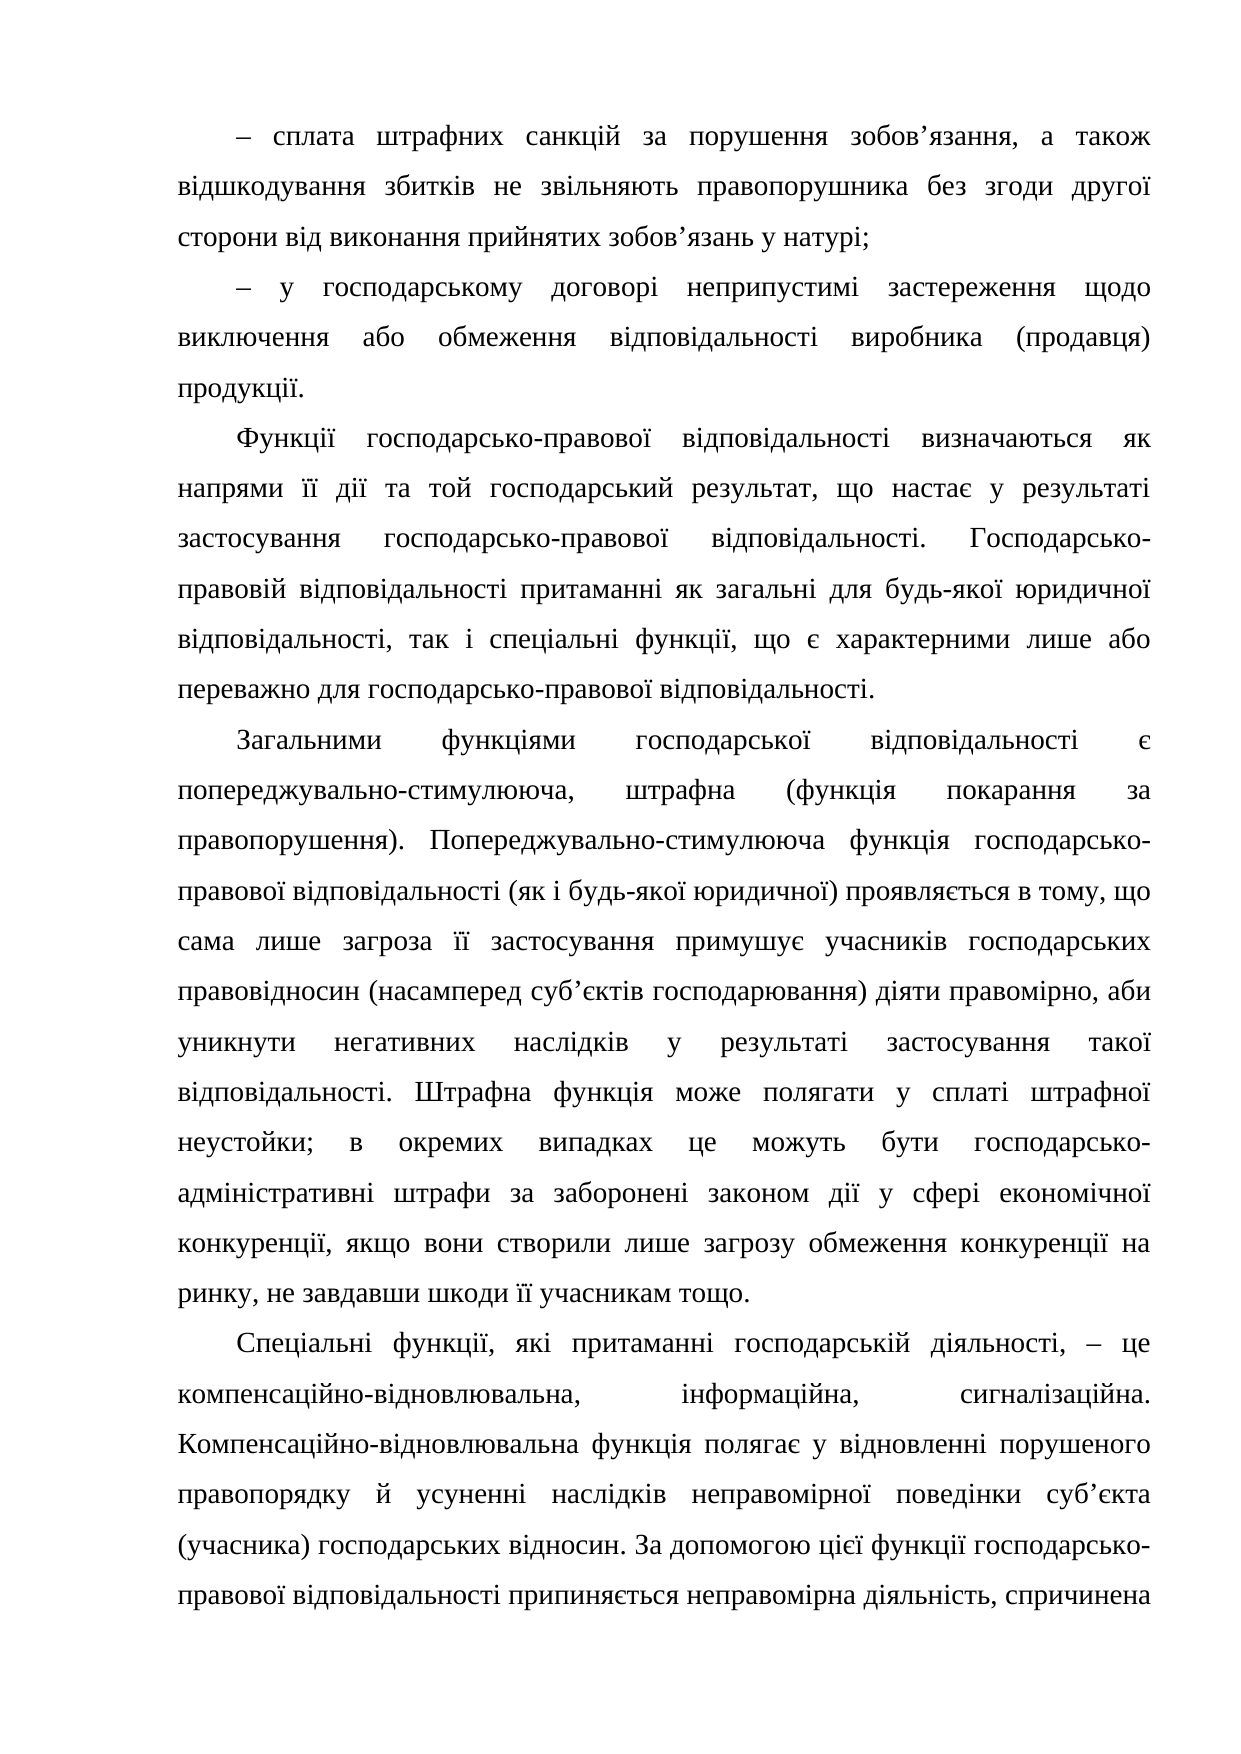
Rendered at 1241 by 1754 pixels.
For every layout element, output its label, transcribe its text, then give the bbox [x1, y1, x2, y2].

text Загальними функціями господарської відповідальності є попереджувально-стимулююча, штрафна (функція покарання за правопорушення). Попереджувально-стимулююча функція господарсько-правової відповідальності (як і будь-якої юридичної) проявляється в тому, що сама лише загроза її застосування примушує учасників господарських правовідносин (насамперед суб’єктів господарювання) діяти правомірно, аби уникнути негативних наслідків у результаті застосування такої відповідальності. Штрафна функція може полягати у сплаті штрафної неустойки; в окремих випадках це можуть бути господарсько-адміністративні штрафи за заборонені законом дії у сфері економічної конкуренції, якщо вони створили лише загрозу обмеження конкуренції на ринку, не завдавши шкоди її учасникам тощо. [177, 722, 1152, 1309]
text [177, 1326, 1152, 1611]
text – у господарському договорі неприпустимі застереження щодо виключення або обмеження відповідальності виробника (продавця) продукції. [177, 269, 1152, 403]
text – сплата штрафних санкцій за порушення зобов’язання, а також відшкодування збитків не звільняють правопорушника без згоди другої сторони від виконання прийнятих зобов’язань у натурі; [177, 118, 1152, 252]
text Функції господарсько-правової відповідальності визначаються як напрями її дії та той господарський результат, що настає у результаті застосування господарсько-правової відповідальності. Господарсько-правовій відповідальності притаманні як загальні для будь-якої юридичної відповідальності, так і спеціальні функції, що є характерними лише або переважно для господарсько-правової відповідальності. [177, 420, 1152, 705]
